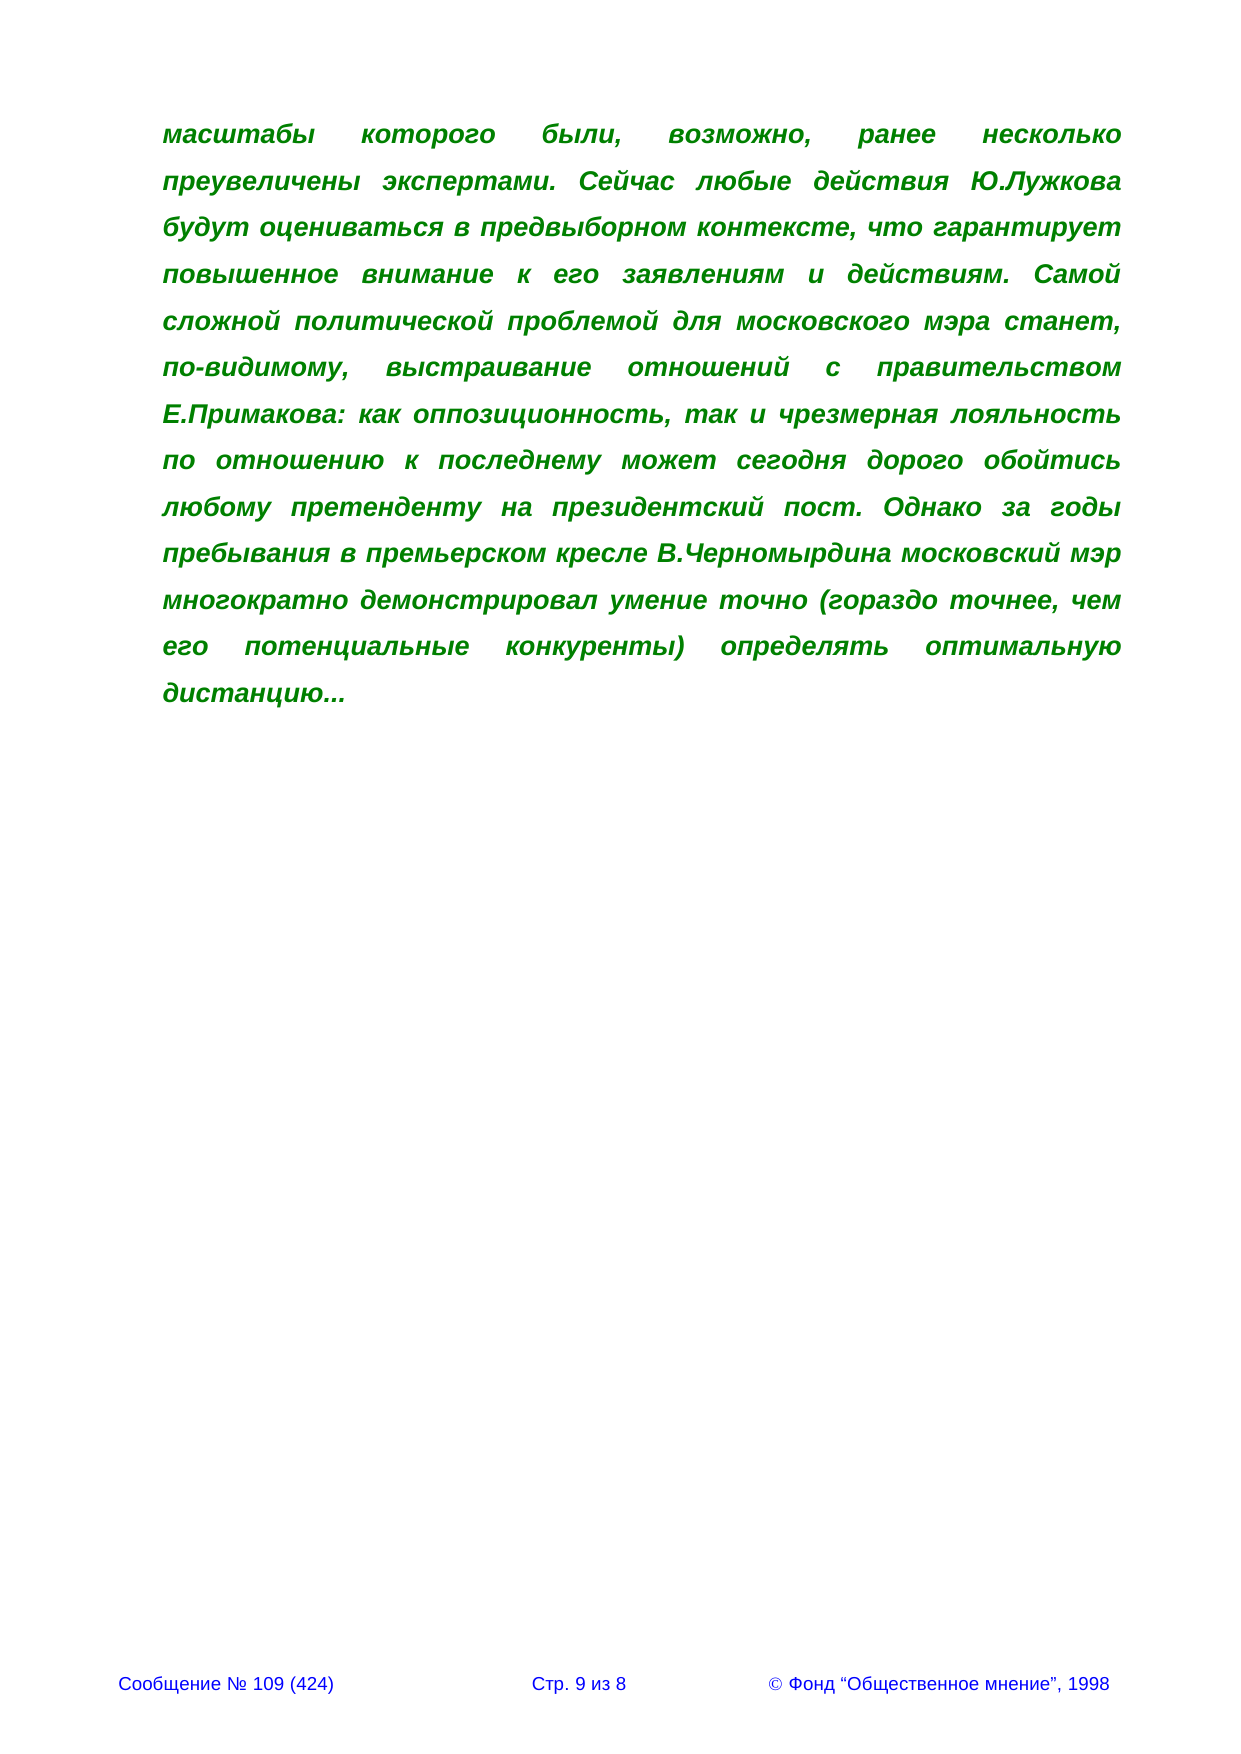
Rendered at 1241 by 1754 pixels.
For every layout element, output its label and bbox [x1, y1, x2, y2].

text [162, 118, 1122, 708]
